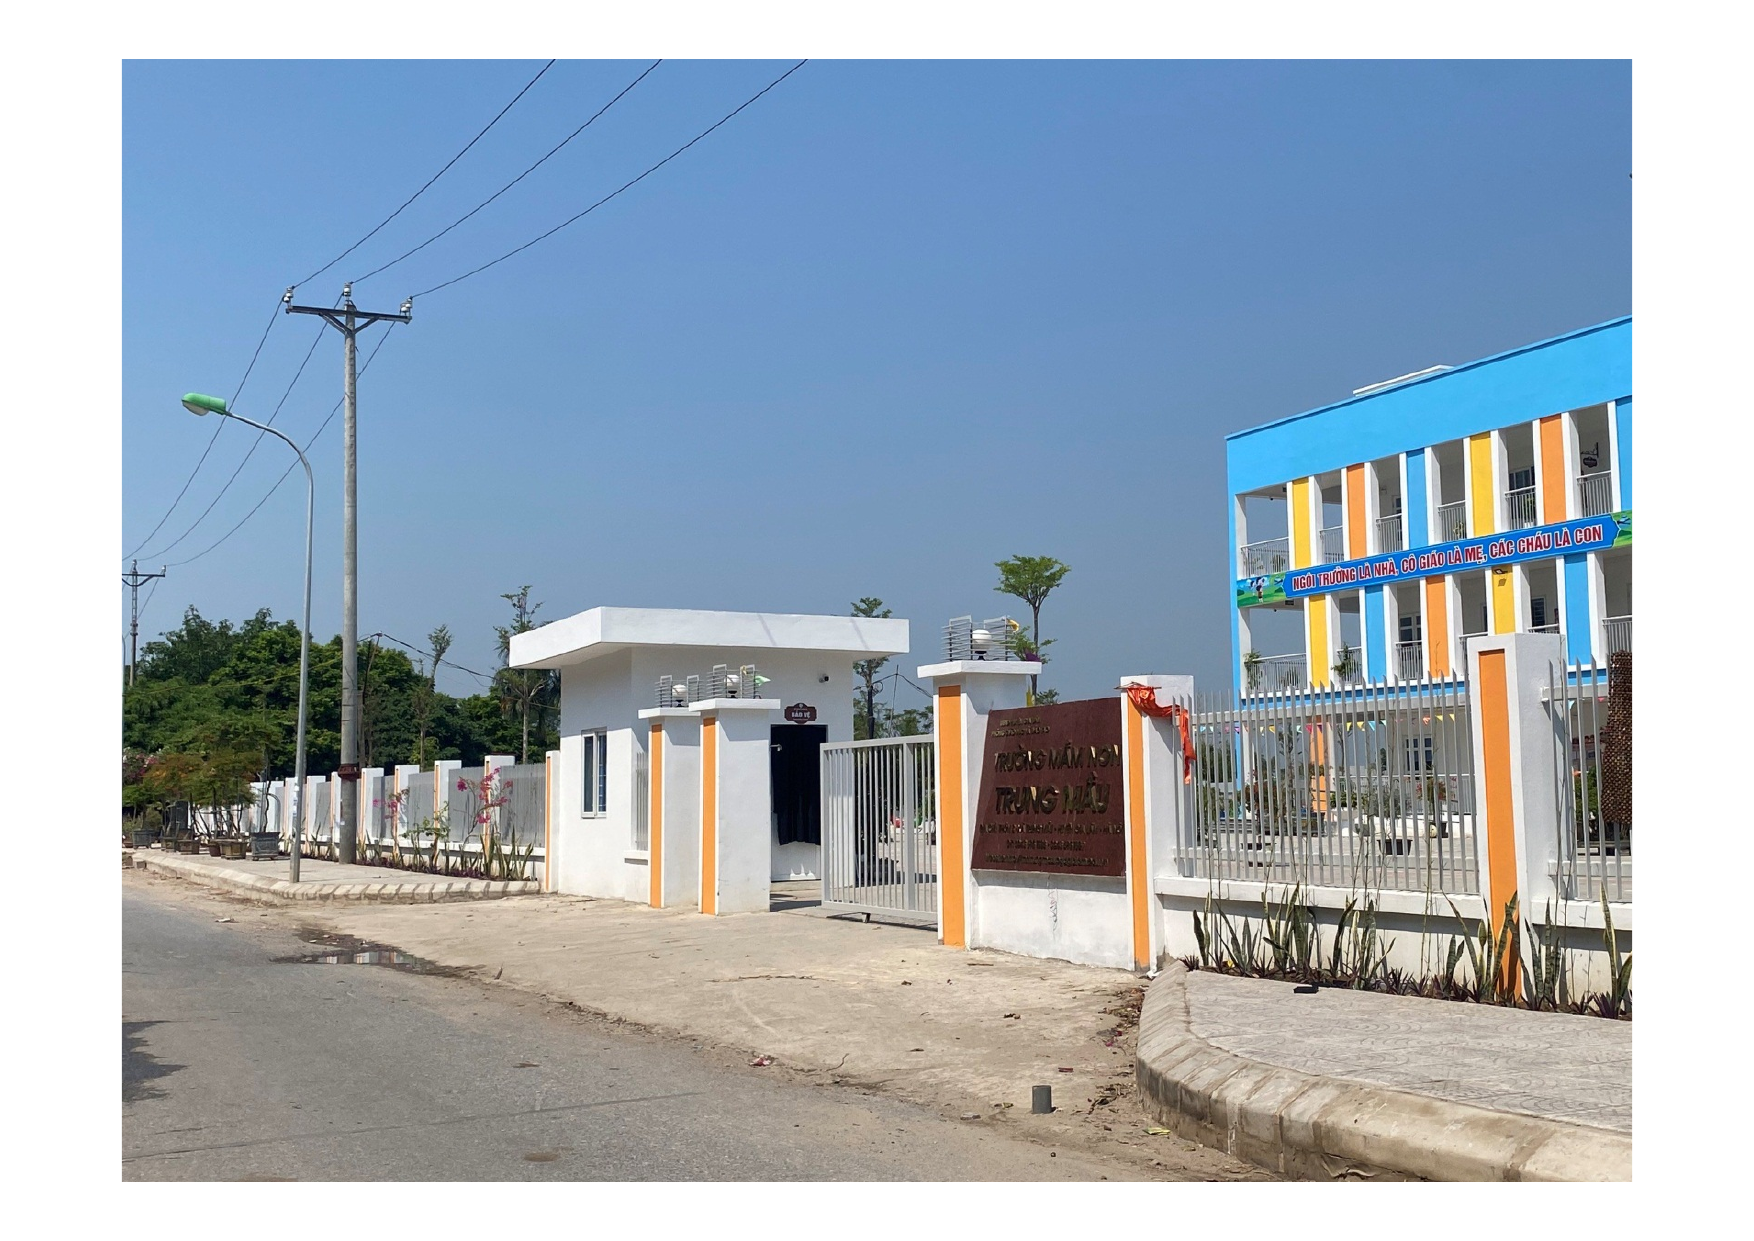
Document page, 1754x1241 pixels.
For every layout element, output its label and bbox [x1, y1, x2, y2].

picture [121, 59, 1633, 1182]
